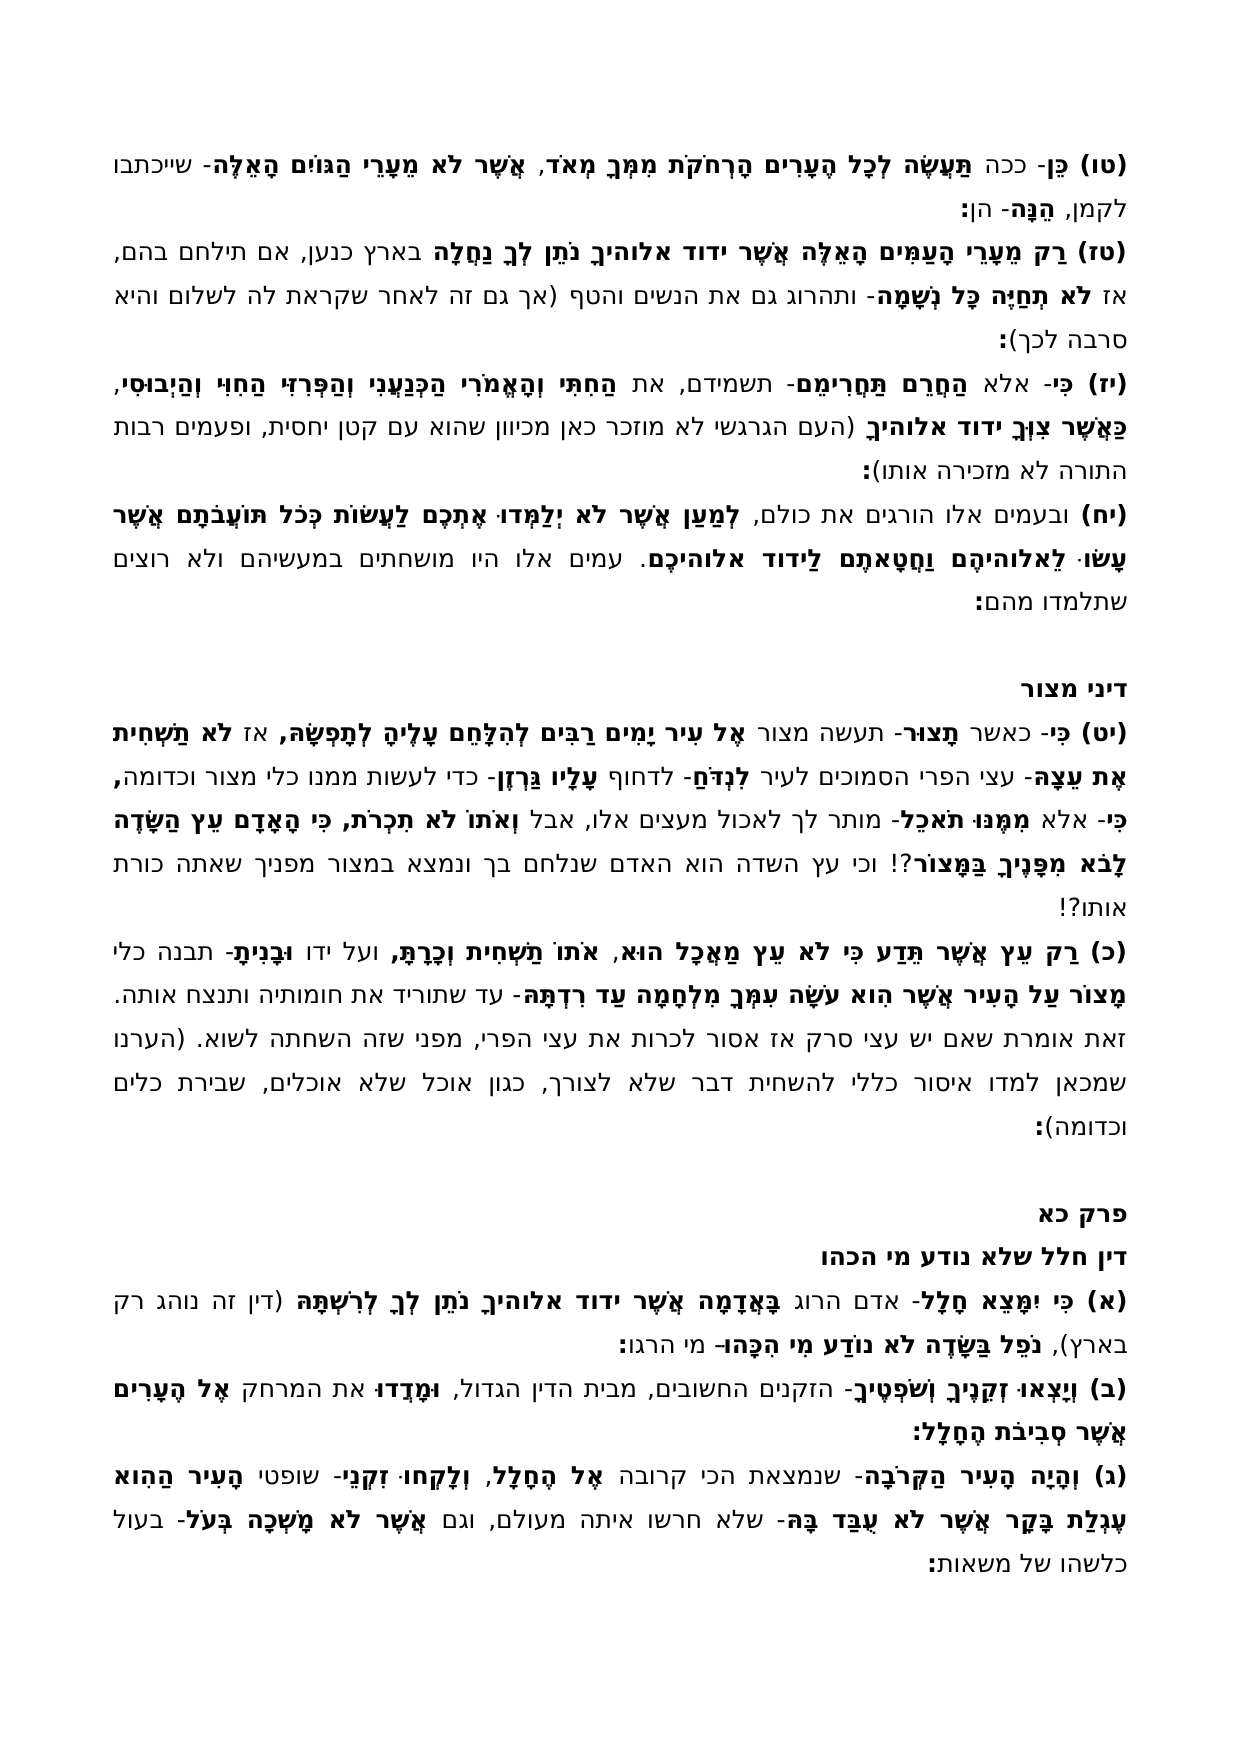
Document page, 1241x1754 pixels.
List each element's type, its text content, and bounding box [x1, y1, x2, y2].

text (כ) רַק עֵץ אֲשֶׁר תֵּדַע כִּי לֹא עֵץ מַאֲכָל הוּא, אֹתוֹ תַשְׁחִית וְכָרָתָּ, ועל ידו וּבָנִיתָ- תבנה כלי מָצוֹר עַל הָעִיר אֲשֶׁר הִוא עֹשָׂה עִמְּךָ מִלְחָמָה עַד רִדְתָּהּ- עד שתוריד את חומותיה ותנצח אותה. זאת אומרת שאם יש עצי סרק אז אסור לכרות את עצי הפרי, מפני שזה השחתה לשוא. (הערנו שמכאן למדו איסור כללי להשחית דבר שלא לצורך, כגון אוכל שלא אוכלים, שבירת כלים וכדומה): [112, 937, 1128, 1141]
subtitle דיני מצור [112, 674, 1128, 703]
subtitle פרק כא [112, 1199, 1128, 1228]
text (טו) כֵּן- ככה תַּעֲשֶׂה לְכָל הֶעָרִים הָרְחֹקֹת מִמְּךָ מְאֹד, אֲשֶׁר לֹא מֵעָרֵי הַגּוֹיִם הָאֵלֶּה- שייכתבו לקמן, הֵנָּה- הן: [112, 150, 1128, 223]
text (יז) כִּי- אלא הַחֲרֵם תַּחֲרִימֵם- תשמידם, את הַחִתִּי וְהָאֱמֹרִי הַכְּנַעֲנִי וְהַפְּרִזִּי הַחִוִּי וְהַיְבוּסִי, כַּאֲשֶׁר צִוְּךָ ידוד אלוהיךָ (העם הגרגשי לא מוזכר כאן מכיוון שהוא עם קטן יחסית, ופעמים רבות התורה לא מזכירה אותו): [112, 369, 1128, 485]
text (ב) וְיָצְאוּ זְקֵנֶיךָ וְשֹׁפְטֶיךָ- הזקנים החשובים, מבית הדין הגדול, וּמָדֲדוּ את המרחק אֶל הֶעָרִים אֲשֶׁר סְבִיבֹת הֶחָלָל: [112, 1374, 1128, 1447]
text (ג) וְהָיָה הָעִיר הַקְּרֹבָה- שנמצאת הכי קרובה אֶל הֶחָלָל, וְלָקְחוּ זִקְנֵי- שופטי הָעִיר הַהִוא עֶגְלַת בָּקָר אֲשֶׁר לֹא עֻבַּד בָּהּ- שלא חרשו איתה מעולם, וגם אֲשֶׁר לֹא מָשְׁכָה בְּעֹל- בעול כלשהו של משאות: [112, 1461, 1128, 1578]
text (יח) ובעמים אלו הורגים את כולם, לְמַעַן אֲשֶׁר לֹא יְלַמְּדוּ אֶתְכֶם לַעֲשׂוֹת כְּכֹל תּוֹעֲבֹתָם אֲשֶׁר עָשׂוּ לֵאלוהיהֶם וַחֲטָאתֶם לַידוד אלוהיכֶם. עמים אלו היו מושחתים במעשיהם ולא רוצים שתלמדו מהם: [112, 500, 1128, 617]
subtitle דין חלל שלא נודע מי הכהו [112, 1242, 1128, 1272]
text (טז) רַק מֵעָרֵי הָעַמִּים הָאֵלֶּה אֲשֶׁר ידוד אלוהיךָ נֹתֵן לְךָ נַחֲלָה בארץ כנען, אם תילחם בהם, אז לֹא תְחַיֶּה כָּל נְשָׁמָה- ותהרוג גם את הנשים והטף (אך גם זה לאחר שקראת לה לשלום והיא סרבה לכך): [112, 237, 1128, 354]
text (א) כִּי יִמָּצֵא חָלָל- אדם הרוג בָּאֲדָמָה אֲשֶׁר ידוד אלוהיךָ נֹתֵן לְךָ לְרִשְׁתָּהּ (דין זה נוהג רק בארץ), נֹפֵל בַּשָּׂדֶה לֹא נוֹדַע מִי הִכָּהוּ- מי הרגו: [112, 1286, 1128, 1359]
text (יט) כִּי- כאשר תָצוּר- תעשה מצור אֶל עִיר יָמִים רַבִּים לְהִלָּחֵם עָלֶיהָ לְתָפְשָׂהּ, אז לֹא תַשְׁחִית אֶת עֵצָהּ- עצי הפרי הסמוכים לעיר לִנְדֹּחַ- לדחוף עָלָיו גַּרְזֶן- כדי לעשות ממנו כלי מצור וכדומה, כִּי- אלא מִמֶּנּוּ תֹאכֵל- מותר לך לאכול מעצים אלו, אבל וְאֹתוֹ לֹא תִכְרֹת, כִּי הָאָדָם עֵץ הַשָּׂדֶה לָבֹא מִפָּנֶיךָ בַּמָּצוֹר?! וכי עץ השדה הוא האדם שנלחם בך ונמצא במצור מפניך שאתה כורת אותו?! [112, 718, 1128, 922]
